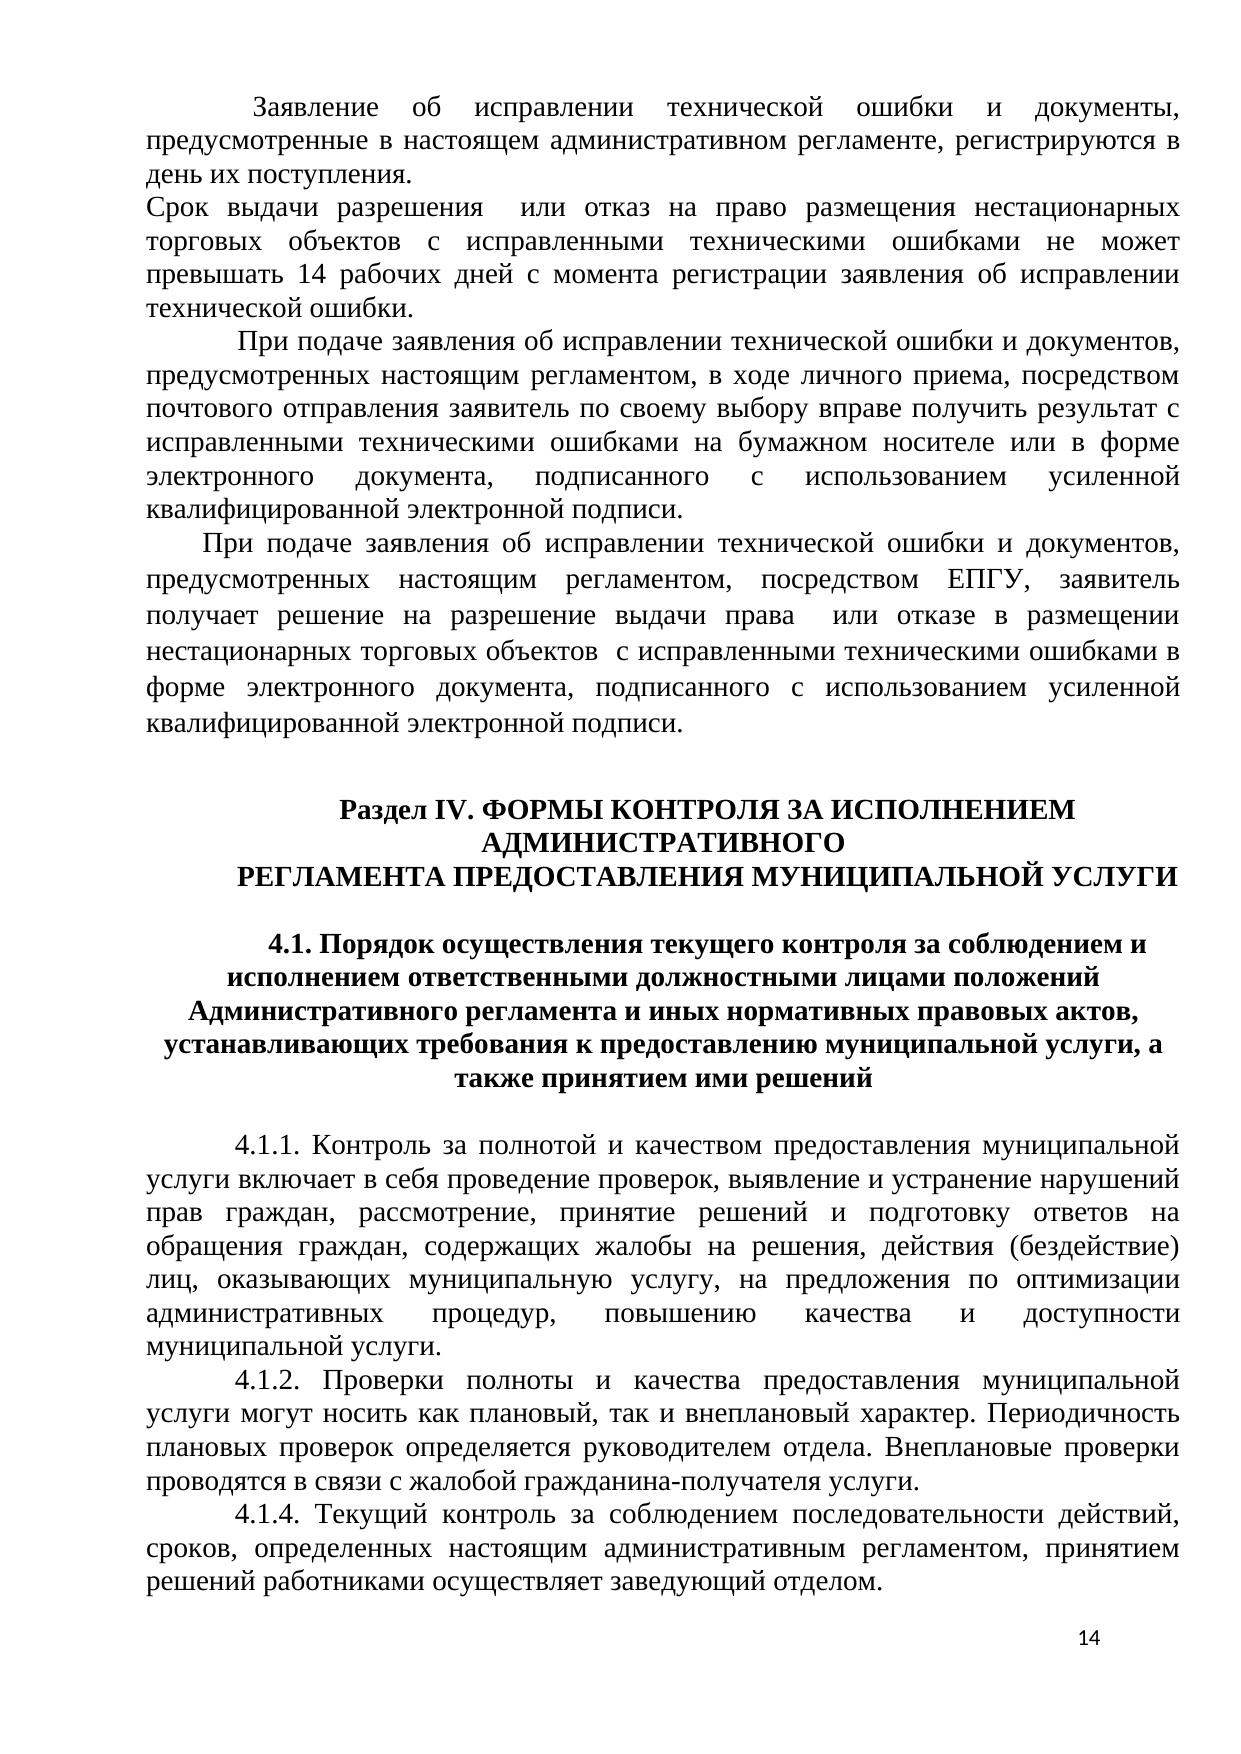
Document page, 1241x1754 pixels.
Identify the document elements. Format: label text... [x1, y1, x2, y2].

text 4.1. Порядок осуществления текущего контроля за соблюдением и исполнением ответственными должностными лицами положений Административного регламента и иных нормативных правовых актов, устанавливающих требования к предоставлению муниципальной услуги, а также принятием ими решений [146, 926, 1181, 1094]
text Раздел IV. ФОРМЫ КОНТРОЛЯ ЗА ИСПОЛНЕНИЕМ АДМИНИСТРАТИВНОГО [146, 792, 1181, 859]
text 4.1.2. Проверки полноты и качества предоставления муниципальной услуги могут носить как плановый, так и внеплановый характер. Периодичность плановых проверок определяется руководителем отдела. Внеплановые проверки проводятся в связи с жалобой гражданина-получателя услуги. [146, 1362, 1181, 1496]
text При подаче заявления об исправлении технической ошибки и документов, предусмотренных настоящим регламентом, в ходе личного приема, посредством почтового отправления заявитель по своему выбору вправе получить результат с исправленными техническими ошибками на бумажном носителе или в форме электронного документа, подписанного с использованием усиленной квалифицированной электронной подписи. [146, 323, 1181, 525]
text Срок выдачи разрешения или отказ на право размещения нестационарных торговых объектов с исправленными техническими ошибками не может превышать 14 рабочих дней с момента регистрации заявления об исправлении технической ошибки. [146, 189, 1181, 323]
text При подаче заявления об исправлении технической ошибки и документов, предусмотренных настоящим регламентом, посредством ЕПГУ, заявитель получает решение на разрешение выдачи права или отказе в размещении нестационарных торговых объектов с исправленными техническими ошибками в форме электронного документа, подписанного с использованием усиленной квалифицированной электронной подписи. [146, 525, 1181, 739]
text Заявление об исправлении технической ошибки и документы, предусмотренные в настоящем административном регламенте, регистрируются в день их поступления. [146, 89, 1181, 189]
text 4.1.4. Текущий контроль за соблюдением последовательности действий, сроков, определенных настоящим административным регламентом, принятием решений работниками осуществляет заведующий отделом. [146, 1496, 1181, 1597]
text РЕГЛАМЕНТА ПРЕДОСТАВЛЕНИЯ МУНИЦИПАЛЬНОЙ УСЛУГИ [146, 859, 1181, 892]
text 4.1.1. Контроль за полнотой и качеством предоставления муниципальной услуги включает в себя проведение проверок, выявление и устранение нарушений прав граждан, рассмотрение, принятие решений и подготовку ответов на обращения граждан, содержащих жалобы на решения, действия (бездействие) лиц, оказывающих муниципальную услугу, на предложения по оптимизации административных процедур, повышению качества и доступности муниципальной услуги. [146, 1127, 1181, 1362]
